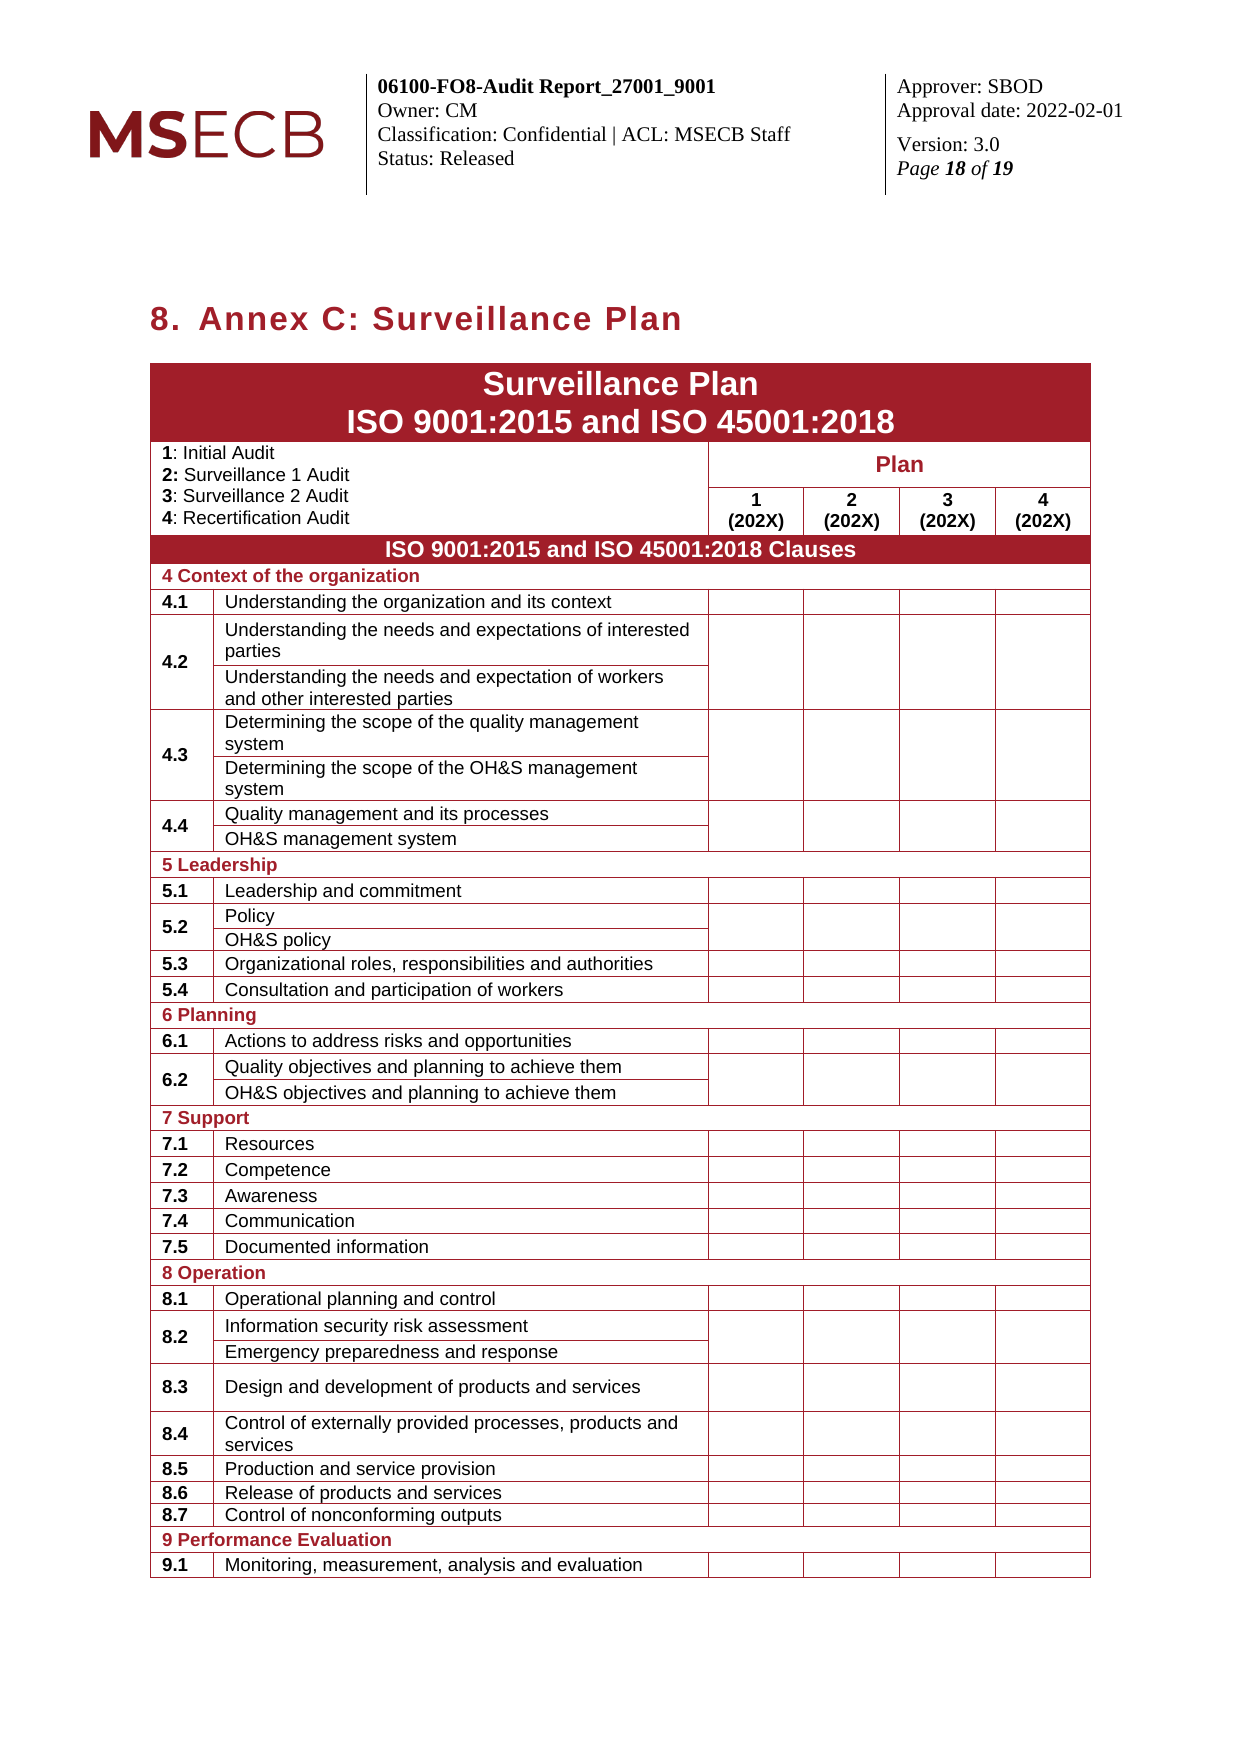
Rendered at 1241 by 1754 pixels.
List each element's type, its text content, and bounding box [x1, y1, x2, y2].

table_cell Understanding the organization and its context [214, 590, 708, 614]
table_cell [804, 801, 899, 851]
table_cell [709, 1157, 803, 1182]
table_cell [709, 1183, 803, 1207]
table_cell [709, 1029, 803, 1053]
table_cell [900, 1054, 995, 1104]
table_cell 8.5 [151, 1456, 213, 1481]
table_cell [709, 1131, 803, 1156]
table_cell Documented information [214, 1234, 708, 1259]
table_cell [996, 904, 1090, 950]
table_cell [900, 1412, 995, 1455]
table_cell [900, 1209, 995, 1233]
table_cell [709, 1054, 803, 1104]
table_cell 7.5 [151, 1234, 213, 1259]
table_cell [900, 1456, 995, 1481]
table_cell [709, 1286, 803, 1310]
table_header Surveillance Plan ISO 9001:2015 and ISO 45001:2018 [151, 364, 1090, 441]
table_cell [996, 1286, 1090, 1310]
table_cell [996, 977, 1090, 1002]
table_cell [709, 710, 803, 800]
table_cell 8.1 [151, 1286, 213, 1310]
table_cell Communication [214, 1209, 708, 1233]
table_cell 4 Context of the organization [151, 564, 1090, 588]
table_cell [996, 1054, 1090, 1104]
table_cell [709, 1412, 803, 1455]
table_cell Policy [214, 904, 708, 928]
table_cell 1: Initial Audit 2: Surveillance 1 Audit 3: Surveillance 2 Audit 4: Recertification Audit [151, 442, 708, 535]
table_cell Quality management and its processes [214, 801, 708, 825]
table_cell 3 (202X) [900, 488, 995, 535]
table_cell [900, 590, 995, 614]
table_cell 4.4 [151, 801, 213, 851]
table_cell [996, 1131, 1090, 1156]
table_cell 5.3 [151, 951, 213, 976]
table_cell Monitoring, measurement, analysis and evaluation [214, 1553, 708, 1577]
table_cell [996, 801, 1090, 851]
table_cell [804, 1286, 899, 1310]
table_cell [709, 878, 803, 903]
table_cell [996, 878, 1090, 903]
table_cell [900, 951, 995, 976]
table_cell Consultation and participation of workers [214, 977, 708, 1002]
table_cell OH&S policy [214, 929, 708, 950]
table_cell Determining the scope of the quality management system [214, 710, 708, 756]
table_cell 6.2 [151, 1054, 213, 1104]
table_cell ISO 9001:2015 and ISO 45001:2018 Clauses [151, 536, 1090, 563]
table_cell Design and development of products and services [214, 1364, 708, 1411]
table_cell [996, 1183, 1090, 1207]
table_cell [804, 1553, 899, 1577]
table_cell [804, 1234, 899, 1259]
table_cell Production and service provision [214, 1456, 708, 1481]
table_cell Competence [214, 1157, 708, 1182]
table_cell [996, 710, 1090, 800]
table_cell Plan [709, 442, 1090, 487]
table_cell [709, 1553, 803, 1577]
table_cell Understanding the needs and expectation of workers and other interested parties [214, 666, 708, 709]
table_cell Leadership and commitment [214, 878, 708, 903]
table_cell [996, 1311, 1090, 1362]
table_cell [900, 615, 995, 709]
table_cell [804, 1364, 899, 1411]
table_cell [804, 1029, 899, 1053]
table_cell OH&S management system [214, 826, 708, 851]
table_cell 4 (202X) [996, 488, 1090, 535]
table_cell [804, 1183, 899, 1207]
table_cell [996, 590, 1090, 614]
table_cell [996, 615, 1090, 709]
table_cell [900, 878, 995, 903]
table_cell 8 Operation [151, 1260, 1090, 1285]
table_cell [900, 1311, 995, 1362]
table_cell [709, 590, 803, 614]
table_cell [996, 1209, 1090, 1233]
table_cell [900, 1183, 995, 1207]
table_cell [804, 1311, 899, 1362]
table_cell [804, 710, 899, 800]
table_cell [996, 951, 1090, 976]
table_cell 9.1 [151, 1553, 213, 1577]
table_cell [900, 977, 995, 1002]
table_cell [709, 1311, 803, 1362]
table_cell Determining the scope of the OH&S management system [214, 757, 708, 800]
table_cell [996, 1364, 1090, 1411]
table_cell [900, 1234, 995, 1259]
table_cell [709, 1209, 803, 1233]
table_cell 8.4 [151, 1412, 213, 1455]
table_cell [804, 1482, 899, 1503]
table_cell 7.2 [151, 1157, 213, 1182]
table_cell [900, 1364, 995, 1411]
table_cell 4.1 [151, 590, 213, 614]
table_cell [996, 1157, 1090, 1182]
table_cell [804, 977, 899, 1002]
table_cell Emergency preparedness and response [214, 1341, 708, 1362]
table_cell [709, 615, 803, 709]
table_cell [804, 951, 899, 976]
table_cell 8.6 [151, 1482, 213, 1503]
table_cell Control of nonconforming outputs [214, 1504, 708, 1526]
table_cell [804, 1412, 899, 1455]
table_cell 7.4 [151, 1209, 213, 1233]
table_cell Understanding the needs and expectations of interested parties [214, 615, 708, 665]
table_cell [804, 1456, 899, 1481]
table_cell [709, 1482, 803, 1503]
table_cell [900, 1131, 995, 1156]
table_cell [996, 1234, 1090, 1259]
table_cell [804, 1504, 899, 1526]
table_cell [804, 1157, 899, 1182]
table_cell [996, 1456, 1090, 1481]
table_cell Awareness [214, 1183, 708, 1207]
table_cell 2 (202X) [804, 488, 899, 535]
table_cell 7.3 [151, 1183, 213, 1207]
table_cell [900, 1286, 995, 1310]
table_cell [709, 1456, 803, 1481]
table_cell [804, 590, 899, 614]
table_cell [996, 1482, 1090, 1503]
table_cell [709, 1504, 803, 1526]
table_cell Resources [214, 1131, 708, 1156]
table_cell [709, 977, 803, 1002]
table_cell [900, 710, 995, 800]
table_cell [709, 1364, 803, 1411]
table_cell [804, 1131, 899, 1156]
table_cell 9 Performance Evaluation [151, 1527, 1090, 1552]
table_cell [804, 1209, 899, 1233]
table_cell Information security risk assessment [214, 1311, 708, 1340]
table_cell 5.1 [151, 878, 213, 903]
table_cell 7 Support [151, 1106, 1090, 1130]
table_cell [996, 1412, 1090, 1455]
table_cell [900, 904, 995, 950]
table_cell [709, 951, 803, 976]
table_cell 5.2 [151, 904, 213, 950]
table_cell 4.2 [151, 615, 213, 709]
table_cell OH&S objectives and planning to achieve them [214, 1080, 708, 1104]
table_cell 1 (202X) [709, 488, 803, 535]
table_cell [709, 904, 803, 950]
table_cell [900, 1504, 995, 1526]
table_cell Operational planning and control [214, 1286, 708, 1310]
table_cell Actions to address risks and opportunities [214, 1029, 708, 1053]
table_cell 5 Leadership [151, 852, 1090, 877]
table_cell 7.1 [151, 1131, 213, 1156]
table_cell Organizational roles, responsibilities and authorities [214, 951, 708, 976]
table_cell 6.1 [151, 1029, 213, 1053]
picture [89, 111, 324, 158]
table_cell 8.2 [151, 1311, 213, 1362]
table_cell [804, 904, 899, 950]
table_cell [900, 1029, 995, 1053]
table_cell 8.7 [151, 1504, 213, 1526]
table_cell [996, 1504, 1090, 1526]
table_cell [996, 1553, 1090, 1577]
table_cell Quality objectives and planning to achieve them [214, 1054, 708, 1079]
table_cell 8.3 [151, 1364, 213, 1411]
table_cell [709, 801, 803, 851]
table_cell [900, 1553, 995, 1577]
table_cell [996, 1029, 1090, 1053]
table_cell [900, 801, 995, 851]
table_cell 6 Planning [151, 1003, 1090, 1027]
table_cell [900, 1157, 995, 1182]
table_cell Release of products and services [214, 1482, 708, 1503]
table_cell [804, 878, 899, 903]
table_cell [900, 1482, 995, 1503]
table_cell [804, 615, 899, 709]
table_cell Control of externally provided processes, products and services [214, 1412, 708, 1455]
table_cell 4.3 [151, 710, 213, 800]
subtitle Annex C: Surveillance Plan [150, 299, 1090, 338]
table_cell 5.4 [151, 977, 213, 1002]
table_cell [709, 1234, 803, 1259]
table_cell [804, 1054, 899, 1104]
